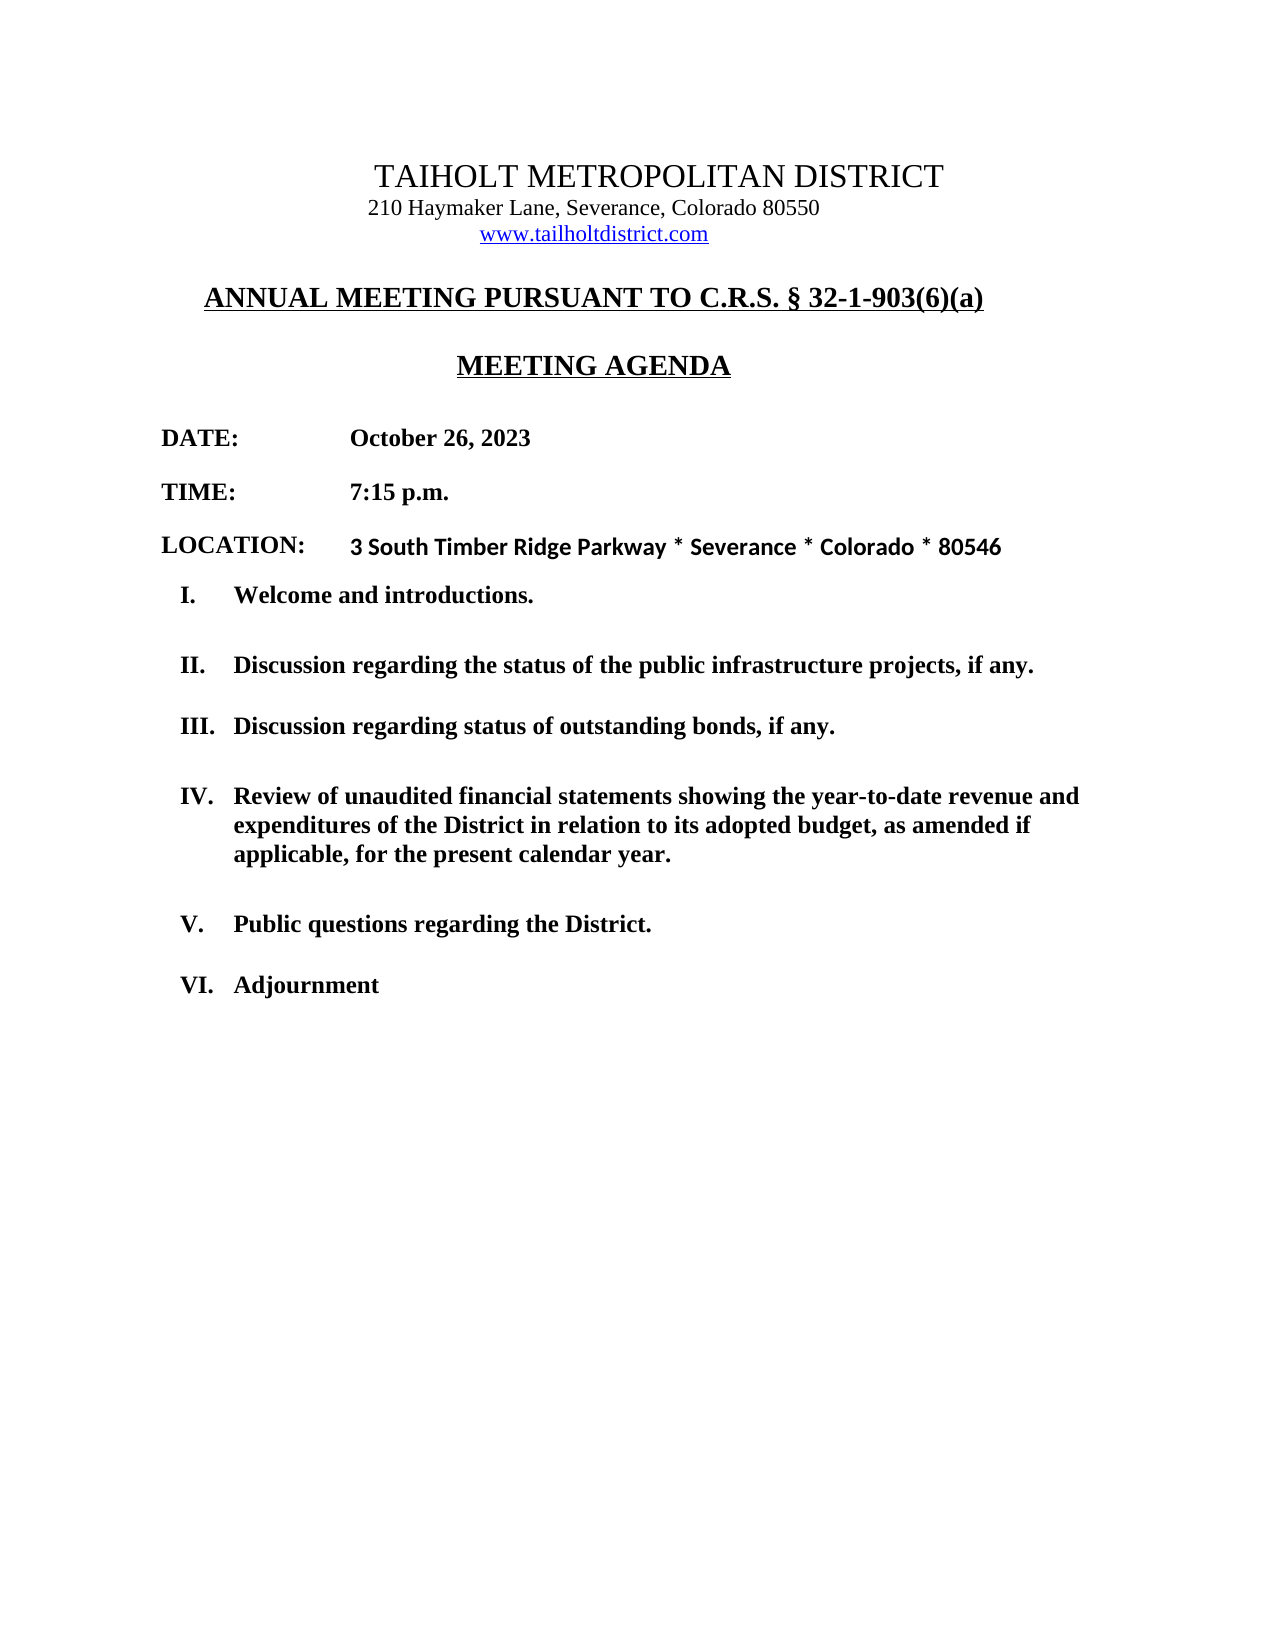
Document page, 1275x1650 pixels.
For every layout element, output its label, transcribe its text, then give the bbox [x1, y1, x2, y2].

subtitle Review of unaudited financial statements showing the year-to-date revenue and expenditures of the District in relation to its adopted budget, as amended if applicable, for the present calendar year. [180, 781, 1125, 867]
text 210 Haymaker Lane, Severance, Colorado 80550 [193, 194, 995, 221]
table_cell LOCATION: [150, 518, 338, 574]
subtitle Discussion regarding status of outstanding bonds, if any. [180, 711, 1125, 740]
text MEETING AGENDA [193, 348, 995, 381]
subtitle Discussion regarding the status of the public infrastructure projects, if any. [180, 650, 1125, 679]
title TAIHOLT METROPOLITAN DISTRICT [193, 156, 1125, 194]
text ANNUAL MEETING PURSUANT TO C.R.S. § 32-1-903(6)(a) [193, 281, 995, 314]
subtitle Adjournment [180, 970, 1125, 999]
table_cell 7:15 p.m. [338, 464, 1147, 518]
subtitle Welcome and introductions. [180, 580, 1125, 609]
text www.tailholtdistrict.com [193, 221, 995, 247]
table_header October 26, 2023 [338, 411, 1147, 464]
table_cell TIME: [150, 464, 338, 518]
table_header DATE: [150, 411, 338, 464]
table_cell 3 South Timber Ridge Parkway * Severance * Colorado * 80546 [338, 518, 1147, 574]
subtitle Public questions regarding the District. [180, 909, 1125, 937]
